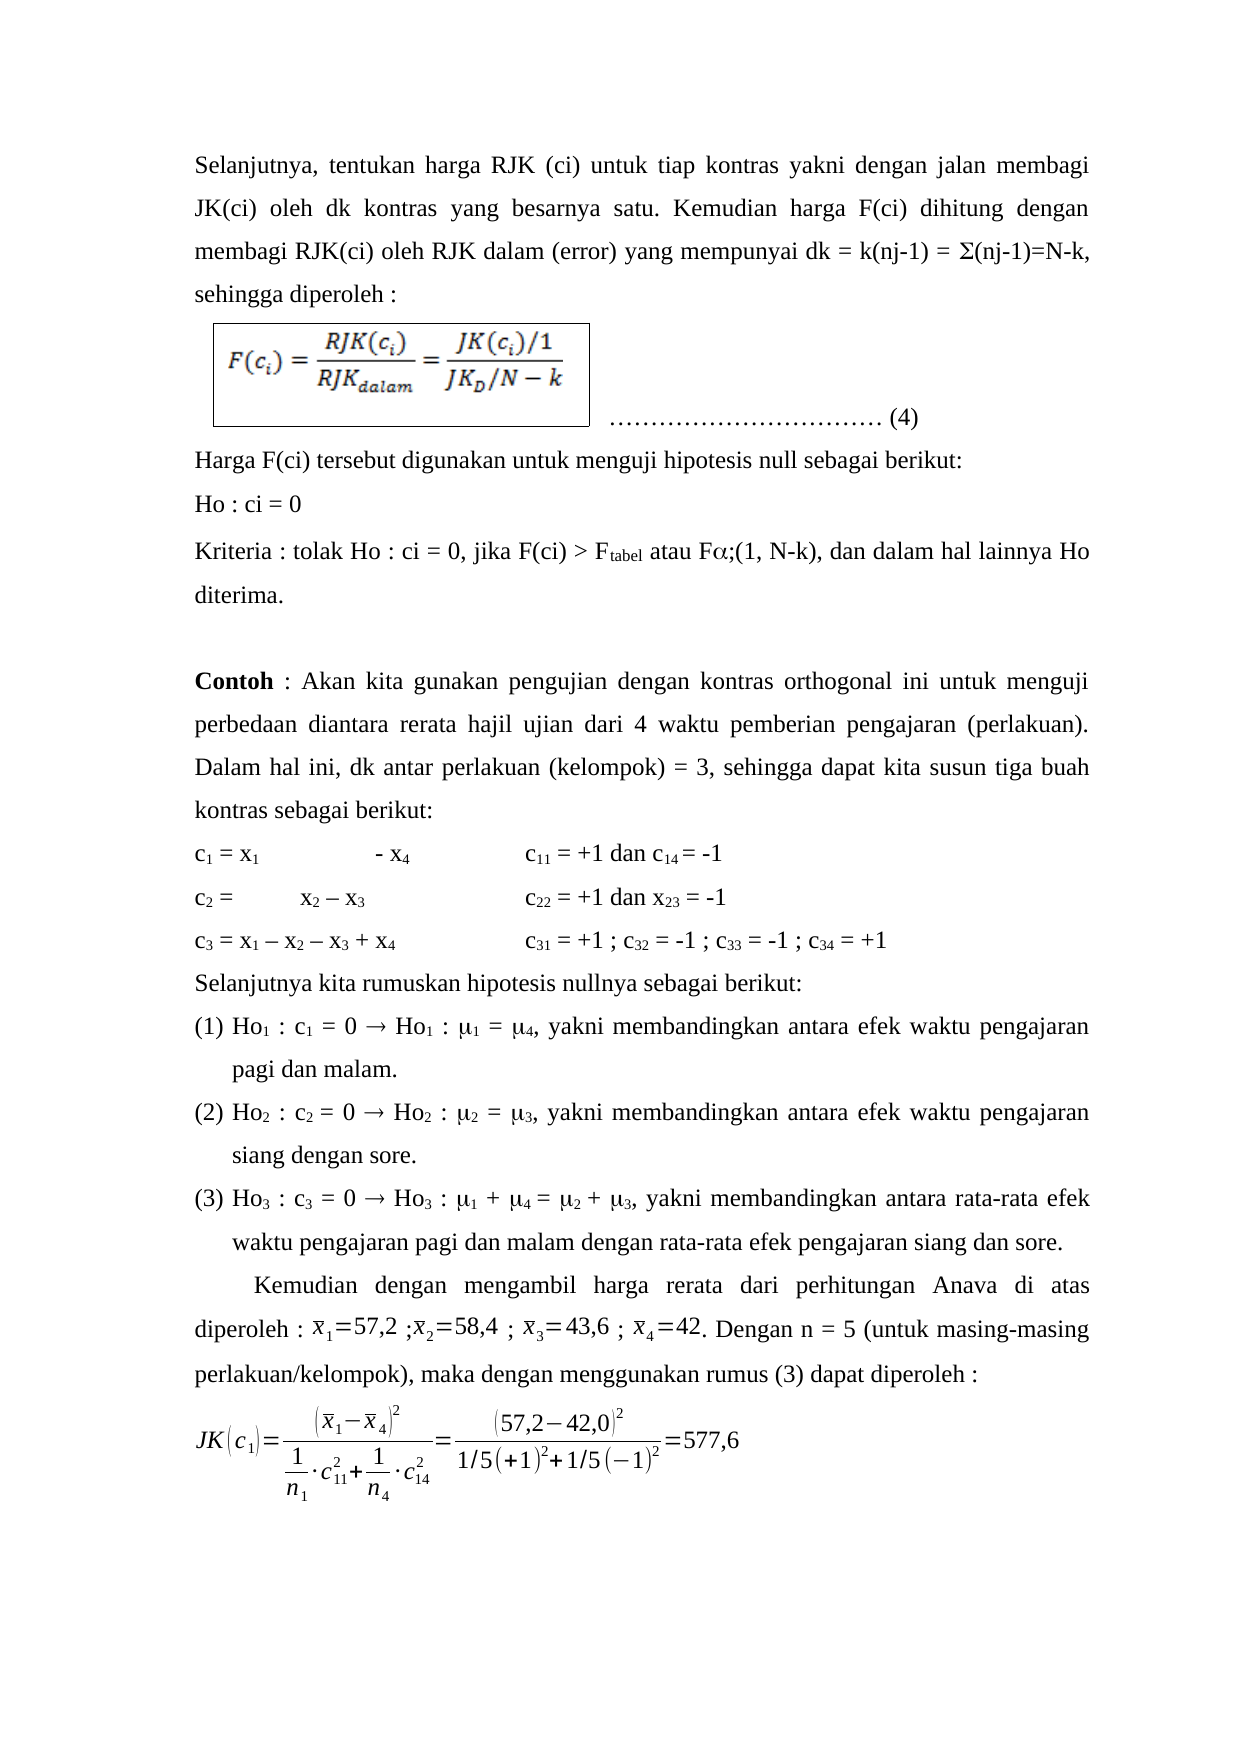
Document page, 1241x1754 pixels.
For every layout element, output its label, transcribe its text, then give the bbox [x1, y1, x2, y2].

text c2 = x2 – x3 c22 = +1 dan x23 = -1 [194, 882, 1090, 910]
list Kemudian dengan mengambil harga rerata dari perhitungan Anava di atas diperoleh : ; ; ; . Dengan n = 5 (untuk masing-masing perlakuan/kelompok), maka dengan menggunakan rumus (3) dapat diperoleh : [194, 1270, 1090, 1387]
list Ho3 : c3 = 0 Ho3 : 1 + 4 = 2 + 3, yakni membandingkan antara rata-rata efek waktu pengajaran pagi dan malam dengan rata-rata efek pengajaran siang dan sore. [194, 1183, 1090, 1255]
text Contoh : Akan kita gunakan pengujian dengan kontras orthogonal ini untuk menguji perbedaan diantara rerata hajil ujian dari 4 waktu pemberian pengajaran (perlakuan). Dalam hal ini, dk antar perlakuan (kelompok) = 3, sehingga dapat kita susun tiga buah kontras sebagai berikut: [194, 666, 1090, 824]
text Selanjutnya, tentukan harga RJK (ci) untuk tiap kontras yakni dengan jalan membagi JK(ci) oleh dk kontras yang besarnya satu. Kemudian harga F(ci) dihitung dengan membagi RJK(ci) oleh RJK dalam (error) yang mempunyai dk = k(nj-1) = (nj-1)=N-k, sehingga diperoleh : [194, 150, 1090, 308]
list Ho1 : c1 = 0 Ho1 : 1 = 4, yakni membandingkan antara efek waktu pengajaran pagi dan malam. [194, 1011, 1090, 1083]
text c3 = x1 – x2 – x3 + x4 c31 = +1 ; c32 = -1 ; c33 = -1 ; c34 = +1 [194, 925, 1090, 953]
text Selanjutnya kita rumuskan hipotesis nullnya sebagai berikut: [194, 968, 1090, 997]
picture [228, 330, 563, 394]
text Ho : ci = 0 [194, 489, 1090, 517]
text Harga F(ci) tersebut digunakan untuk menguji hipotesis null sebagai berikut: [194, 446, 1090, 474]
text …………………………… (4) [194, 322, 1090, 431]
text c1 = x1 - x4 c11 = +1 dan c14 = -1 [194, 838, 1090, 867]
list Ho2 : c2 = 0 Ho2 : 2 = 3, yakni membandingkan antara efek waktu pengajaran siang dengan sore. [194, 1097, 1090, 1169]
text Kriteria : tolak Ho : ci = 0, jika F(ci) > Ftabel atau F;(1, N-k), dan dalam hal lainnya Ho diterima. [194, 532, 1090, 608]
